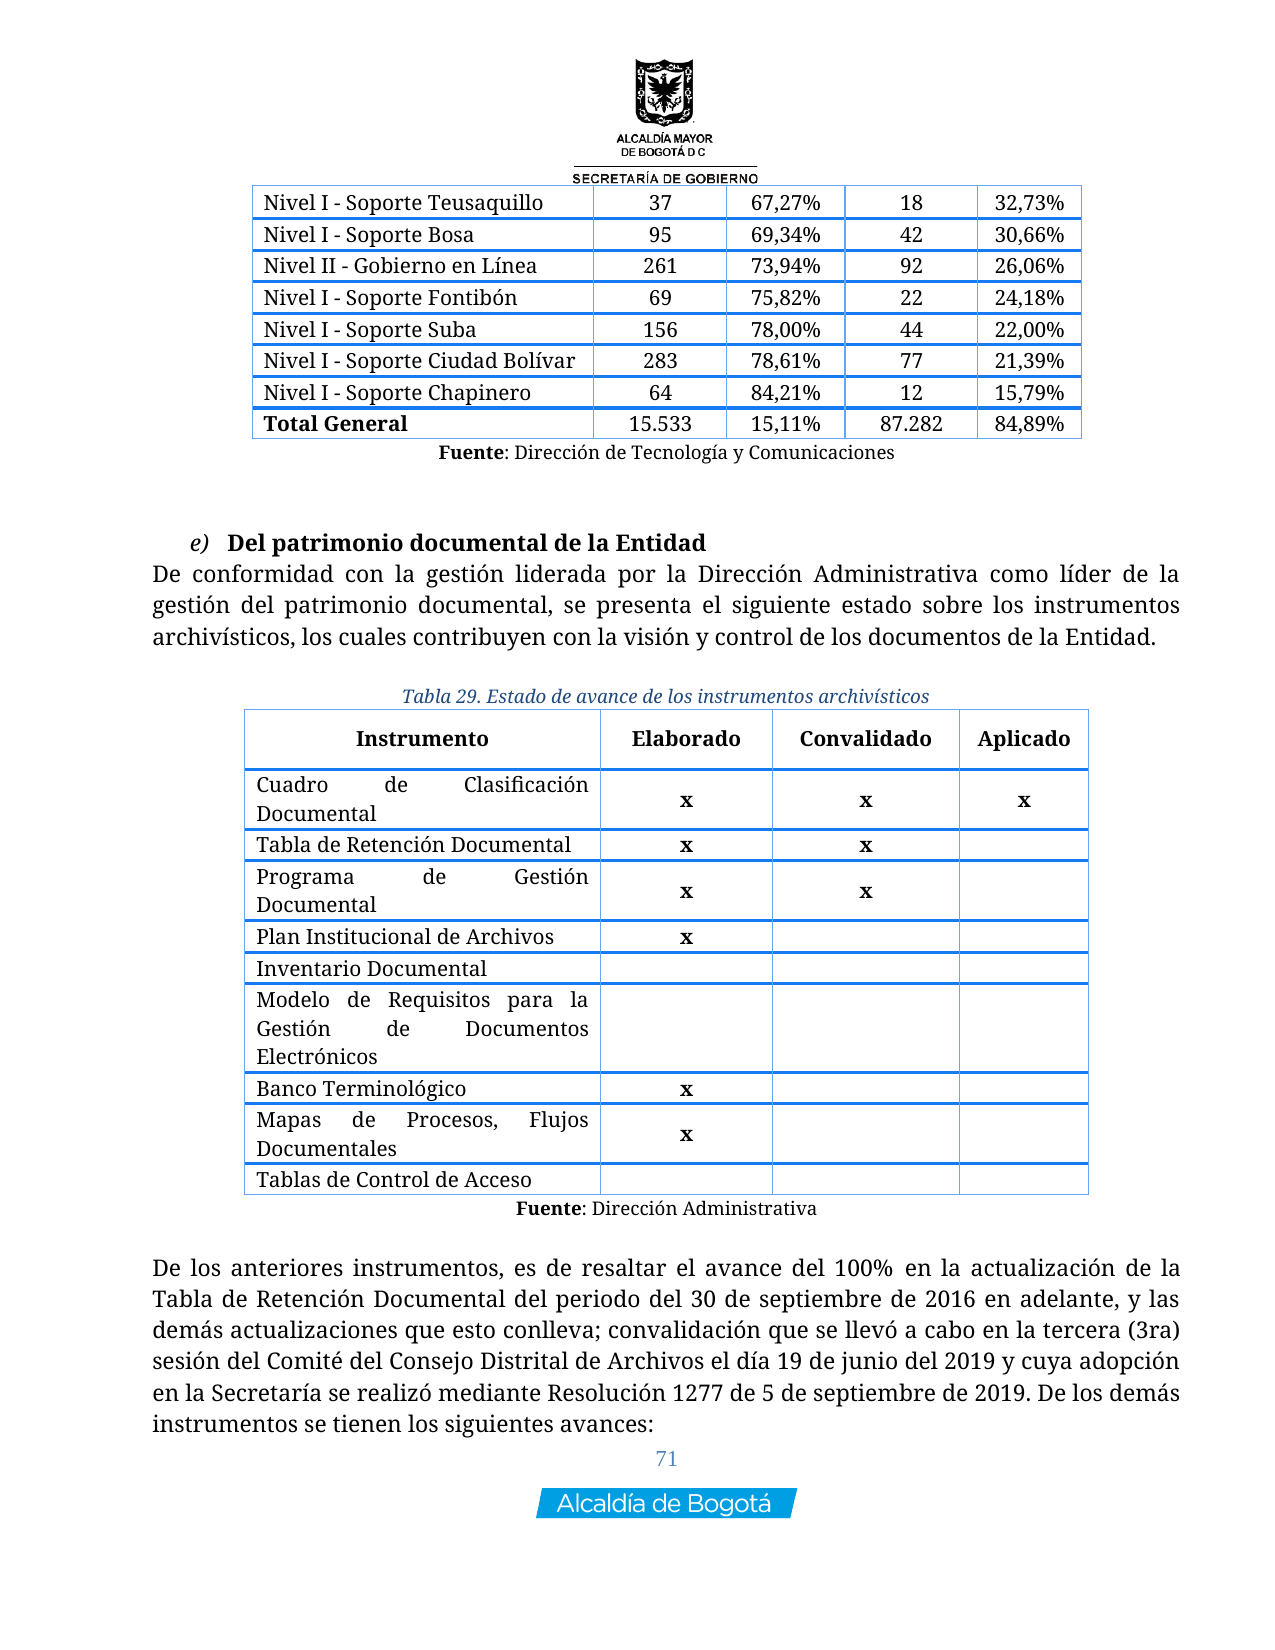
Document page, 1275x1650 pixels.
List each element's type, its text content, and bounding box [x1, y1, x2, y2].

table_cell Total General [253, 410, 593, 438]
table_cell x [601, 862, 772, 919]
table_cell 261 [594, 252, 726, 280]
table_cell [773, 922, 959, 951]
table_cell 84,21% [727, 378, 844, 406]
table_cell Nivel II - Gobierno en Línea [253, 252, 593, 280]
table_cell Nivel I - Soporte Fontibón [253, 283, 593, 312]
table_cell 92 [846, 252, 977, 280]
table_cell 67,27% [727, 186, 844, 217]
table_cell 69 [594, 283, 726, 312]
table_cell [601, 985, 772, 1071]
table_cell 24,18% [978, 283, 1081, 312]
table_cell Tablas de Control de Acceso [245, 1165, 600, 1194]
table_cell Banco Terminológico [245, 1074, 600, 1102]
table_cell 18 [846, 186, 977, 217]
table_cell x [773, 771, 959, 827]
table_cell x [773, 862, 959, 919]
table_cell Modelo de Requisitos para la Gestión de Documentos Electrónicos [245, 985, 600, 1071]
table_cell [773, 1165, 959, 1194]
table_cell [960, 985, 1088, 1071]
table_cell Nivel I - Soporte Teusaquillo [253, 186, 593, 217]
table_cell 15.533 [594, 410, 726, 438]
table_cell [960, 954, 1088, 982]
table_cell 78,61% [727, 346, 844, 375]
table_header Elaborado [601, 710, 772, 767]
table_cell [960, 1074, 1088, 1102]
table_cell [773, 985, 959, 1071]
table_cell 32,73% [978, 186, 1081, 217]
table_cell 283 [594, 346, 726, 375]
table_cell [960, 922, 1088, 951]
text Fuente: Dirección Administrativa [152, 1195, 1181, 1220]
table_cell [960, 1105, 1088, 1162]
table_cell 64 [594, 378, 726, 406]
table_cell 42 [846, 220, 977, 248]
table_header Convalidado [773, 710, 959, 767]
table_cell Inventario Documental [245, 954, 600, 982]
table_cell 73,94% [727, 252, 844, 280]
table_cell [773, 1105, 959, 1162]
table_cell [773, 1074, 959, 1102]
table_cell 15,79% [978, 378, 1081, 406]
table_cell 21,39% [978, 346, 1081, 375]
table_cell Plan Institucional de Archivos [245, 922, 600, 951]
table_cell Nivel I - Soporte Bosa [253, 220, 593, 248]
table_cell Cuadro de Clasificación Documental [245, 771, 600, 827]
picture [526, 1479, 807, 1527]
table_cell x [601, 831, 772, 859]
table_cell [960, 1165, 1088, 1194]
table_cell x [601, 922, 772, 951]
table_cell 69,34% [727, 220, 844, 248]
table_cell 37 [594, 186, 726, 217]
table_cell 44 [846, 315, 977, 343]
subtitle Del patrimonio documental de la Entidad [189, 527, 1181, 558]
table_cell Tabla de Retención Documental [245, 831, 600, 859]
table_cell x [960, 771, 1088, 827]
table_cell [960, 862, 1088, 919]
table_cell 30,66% [978, 220, 1081, 248]
table_cell x [773, 831, 959, 859]
table_cell x [601, 1105, 772, 1162]
text De conformidad con la gestión liderada por la Dirección Administrativa como líder de la gestión del patrimonio documental, se presenta el siguiente estado sobre los instrumentos archivísticos, los cuales contribuyen con la visión y control de los documentos de la Entidad. [152, 558, 1181, 652]
table_cell 12 [846, 378, 977, 406]
table_cell 75,82% [727, 283, 844, 312]
table_cell x [601, 771, 772, 827]
table_cell 15,11% [727, 410, 844, 438]
table_cell Nivel I - Soporte Ciudad Bolívar [253, 346, 593, 375]
table_cell [601, 1165, 772, 1194]
table_cell 22,00% [978, 315, 1081, 343]
table_cell 84,89% [978, 410, 1081, 438]
table_cell 77 [846, 346, 977, 375]
table_cell Nivel I - Soporte Chapinero [253, 378, 593, 406]
text De los anteriores instrumentos, es de resaltar el avance del 100% en la actualización de la Tabla de Retención Documental del periodo del 30 de septiembre de 2016 en adelante, y las demás actualizaciones que esto conlleva; convalidación que se llevó a cabo en la tercera (3ra) sesión del Comité del Consejo Distrital de Archivos el día 19 de junio del 2019 y cuya adopción en la Secretaría se realizó mediante Resolución 1277 de 5 de septiembre de 2019. De los demás instrumentos se tienen los siguientes avances: [152, 1252, 1181, 1439]
table_cell 26,06% [978, 252, 1081, 280]
table_cell [960, 831, 1088, 859]
table_header Aplicado [960, 710, 1088, 767]
table_cell 22 [846, 283, 977, 312]
table_cell Mapas de Procesos, Flujos Documentales [245, 1105, 600, 1162]
table_cell [773, 954, 959, 982]
table_cell x [601, 1074, 772, 1102]
table_cell Nivel I - Soporte Suba [253, 315, 593, 343]
table_cell 95 [594, 220, 726, 248]
table_cell 87.282 [846, 410, 977, 438]
picture [572, 59, 758, 184]
table_cell 78,00% [727, 315, 844, 343]
text Fuente: Dirección de Tecnología y Comunicaciones [152, 439, 1181, 464]
table_cell [601, 954, 772, 982]
table_header Instrumento [245, 710, 600, 767]
table_cell Programa de Gestión Documental [245, 862, 600, 919]
table_cell 156 [594, 315, 726, 343]
